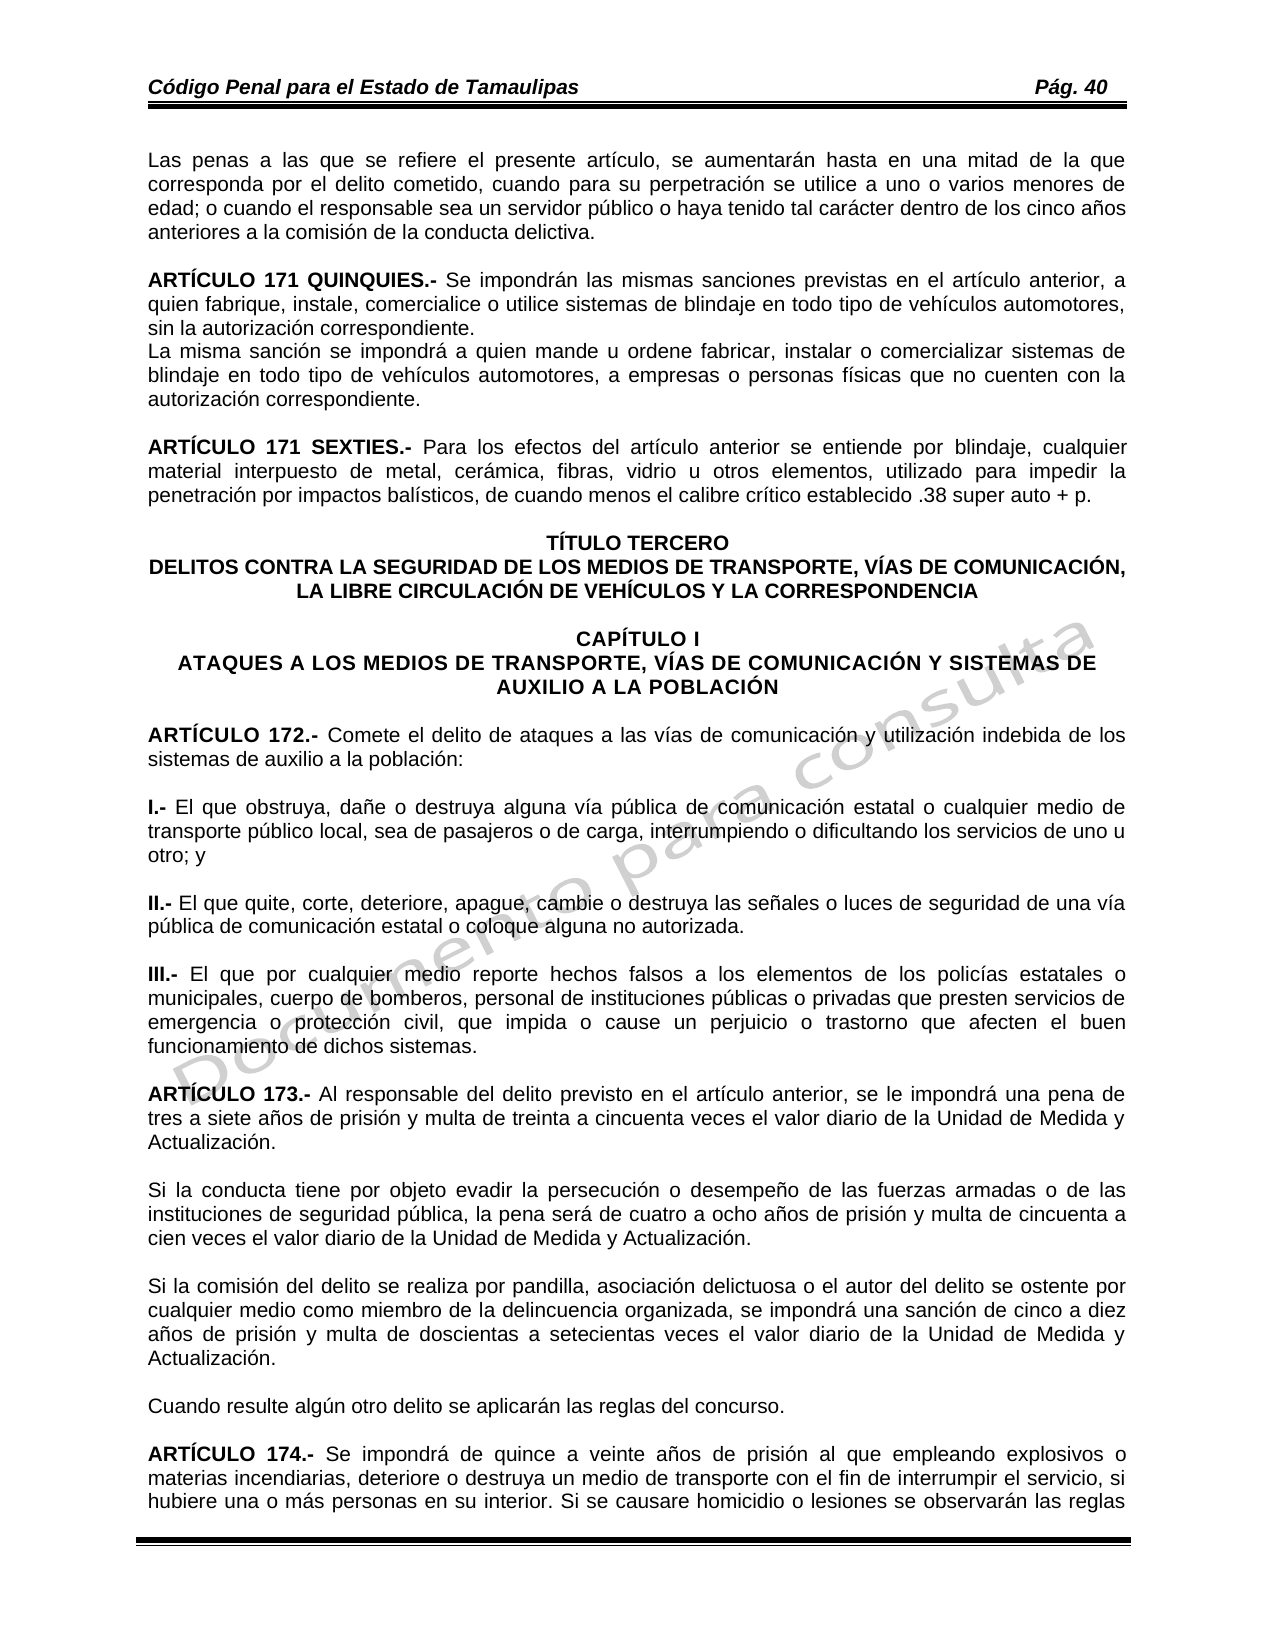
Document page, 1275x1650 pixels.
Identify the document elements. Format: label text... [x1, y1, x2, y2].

text II.- El que quite, corte, deteriore, apague, cambie o destruya las señales o luces de seguridad de una vía pública de comunicación estatal o coloque alguna no autorizada. [148, 890, 1127, 938]
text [148, 1441, 1127, 1513]
text Cuando resulte algún otro delito se aplicarán las reglas del concurso. [148, 1393, 1127, 1417]
text CAPÍTULO I [148, 627, 1127, 651]
text I.- El que obstruya, dañe o destruya alguna vía pública de comunicación estatal o cualquier medio de transporte público local, sea de pasajeros o de carga, interrumpiendo o dificultando los servicios de uno u otro; y [148, 794, 1127, 866]
text TÍTULO TERCERO [148, 531, 1127, 555]
text DELITOS CONTRA LA SEGURIDAD DE LOS MEDIOS DE TRANSPORTE, VÍAS DE COMUNICACIÓN, LA LIBRE CIRCULACIÓN DE VEHÍCULOS Y LA CORRESPONDENCIA [148, 555, 1127, 603]
text ARTÍCULO 171 SEXTIES.- Para los efectos del artículo anterior se entiende por blindaje, cualquier material interpuesto de metal, cerámica, fibras, vidrio u otros elementos, utilizado para impedir la penetración por impactos balísticos, de cuando menos el calibre crítico establecido .38 super auto + p. [148, 435, 1127, 507]
text ATAQUES A LOS MEDIOS DE TRANSPORTE, VÍAS DE COMUNICACIÓN Y SISTEMAS DE AUXILIO A LA POBLACIÓN [148, 651, 1127, 699]
text III.- El que por cualquier medio reporte hechos falsos a los elementos de los policías estatales o municipales, cuerpo de bomberos, personal de instituciones públicas o privadas que presten servicios de emergencia o protección civil, que impida o cause un perjuicio o trastorno que afecten el buen funcionamiento de dichos sistemas. [148, 962, 1127, 1058]
text ARTÍCULO 171 QUINQUIES.- Se impondrán las mismas sanciones previstas en el artículo anterior, a quien fabrique, instale, comercialice o utilice sistemas de blindaje en todo tipo de vehículos automotores, sin la autorización correspondiente. [148, 267, 1127, 339]
text Las penas a las que se refiere el presente artículo, se aumentarán hasta en una mitad de la que corresponda por el delito cometido, cuando para su perpetración se utilice a uno o varios menores de edad; o cuando el responsable sea un servidor público o haya tenido tal carácter dentro de los cinco años anteriores a la comisión de la conducta delictiva. [148, 148, 1127, 243]
text ARTÍCULO 173.- Al responsable del delito previsto en el artículo anterior, se le impondrá una pena de tres a siete años de prisión y multa de treinta a cincuenta veces el valor diario de la Unidad de Medida y Actualización. [148, 1082, 1127, 1154]
text ARTÍCULO 172.- Comete el delito de ataques a las vías de comunicación y utilización indebida de los sistemas de auxilio a la población: [148, 723, 1127, 771]
text Si la conducta tiene por objeto evadir la persecución o desempeño de las fuerzas armadas o de las instituciones de seguridad pública, la pena será de cuatro a ocho años de prisión y multa de cincuenta a cien veces el valor diario de la Unidad de Medida y Actualización. [148, 1178, 1127, 1250]
text Si la comisión del delito se realiza por pandilla, asociación delictuosa o el autor del delito se ostente por cualquier medio como miembro de la delincuencia organizada, se impondrá una sanción de cinco a diez años de prisión y multa de doscientas a setecientas veces el valor diario de la Unidad de Medida y Actualización. [148, 1274, 1127, 1369]
text La misma sanción se impondrá a quien mande u ordene fabricar, instalar o comercializar sistemas de blindaje en todo tipo de vehículos automotores, a empresas o personas físicas que no cuenten con la autorización correspondiente. [148, 339, 1127, 411]
